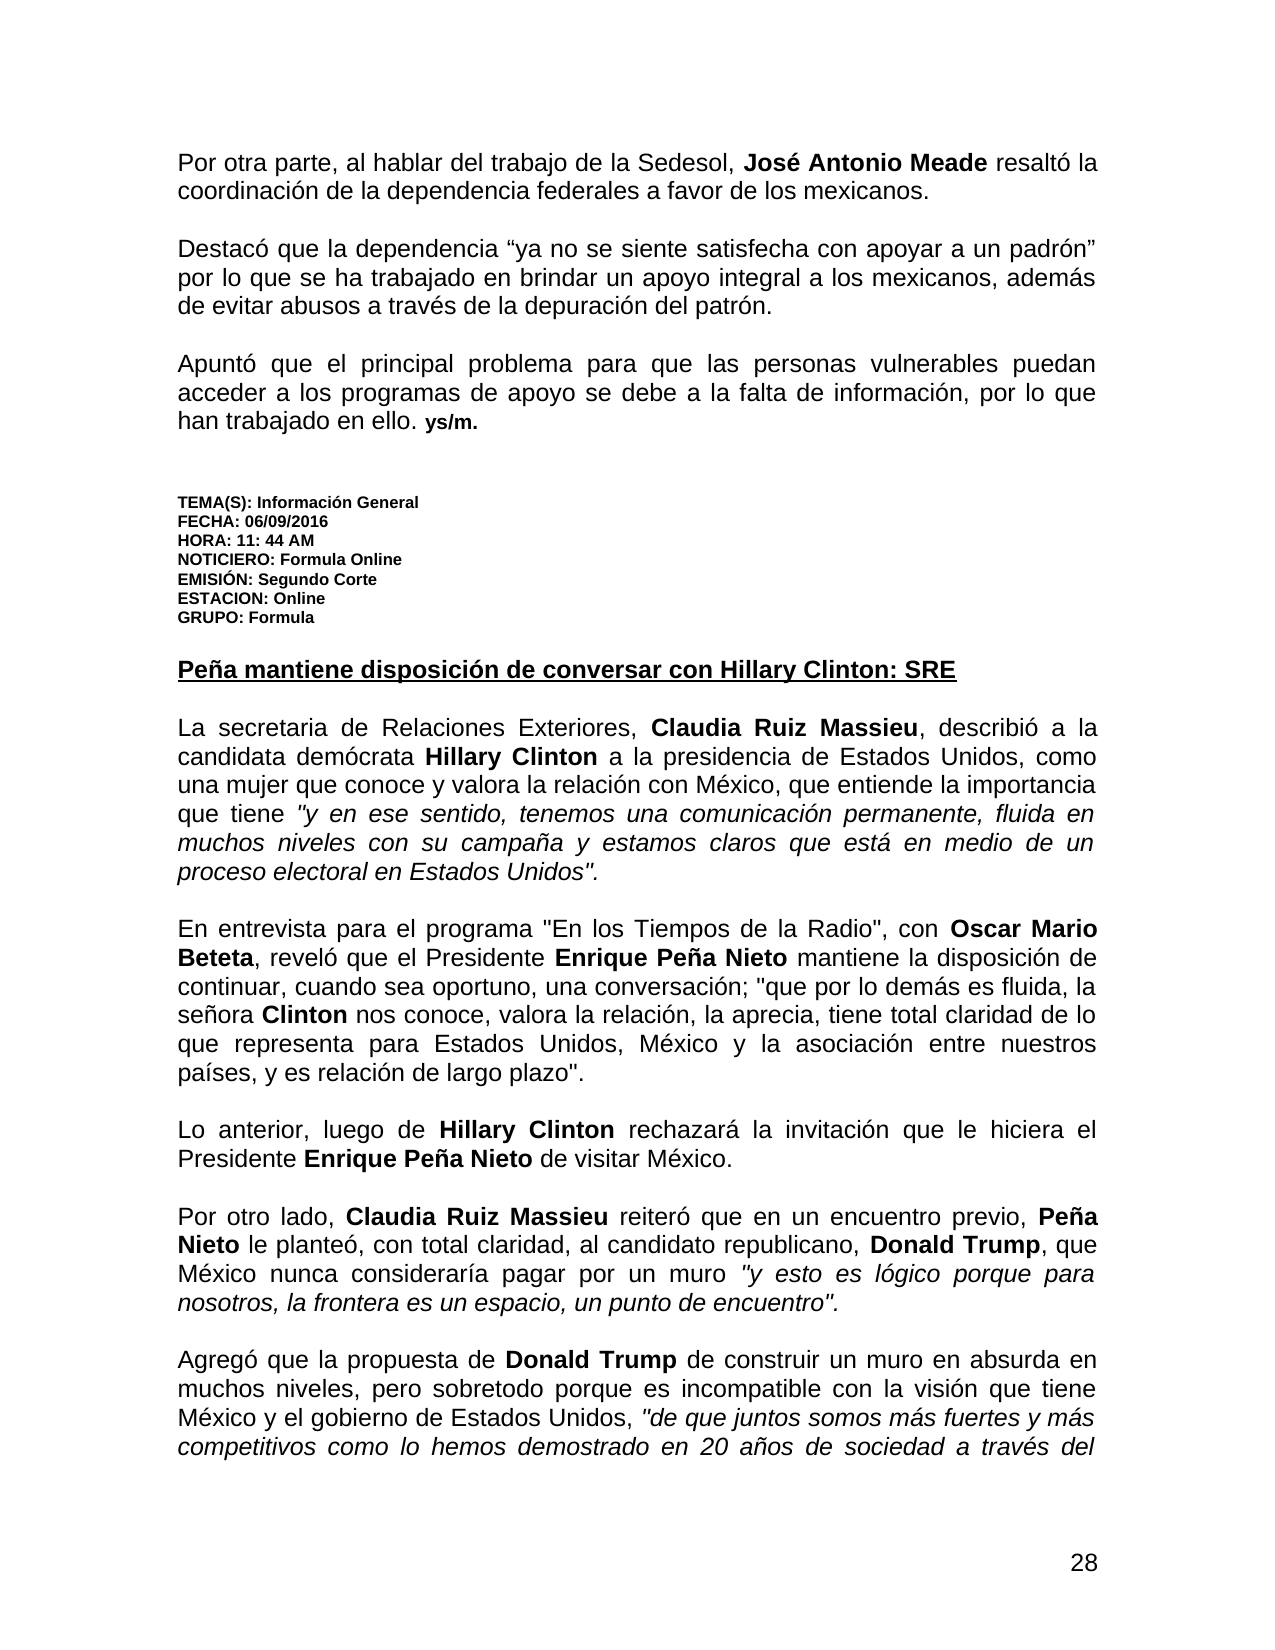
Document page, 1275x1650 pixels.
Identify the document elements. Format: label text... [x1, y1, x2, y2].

text GRUPO: Formula [177, 608, 1098, 627]
text ESTACION: Online [177, 588, 1098, 608]
text TEMA(S): Información General [177, 493, 1098, 512]
text Apuntó que el principal problema para que las personas vulnerables puedan acceder a los programas de apoyo se debe a la falta de información, por lo que han trabajado en ello. ys/m. [177, 349, 1098, 435]
text HORA: 11: 44 AM [177, 531, 1098, 550]
text Peña mantiene disposición de conversar con Hillary Clinton: SRE [177, 656, 1098, 684]
text En entrevista para el programa "En los Tiempos de la Radio", con Oscar Mario Beteta, reveló que el Presidente Enrique Peña Nieto mantiene la disposición de continuar, cuando sea oportuno, una conversación; "que por lo demás es fluida, la señora Clinton nos conoce, valora la relación, la aprecia, tiene total claridad de lo que representa para Estados Unidos, México y la asociación entre nuestros países, y es relación de largo plazo". [177, 914, 1098, 1087]
text FECHA: 06/09/2016 [177, 512, 1098, 531]
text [177, 1346, 1098, 1461]
text EMISIÓN: Segundo Corte [177, 569, 1098, 588]
text La secretaria de Relaciones Exteriores, Claudia Ruiz Massieu, describió a la candidata demócrata Hillary Clinton a la presidencia de Estados Unidos, como una mujer que conoce y valora la relación con México, que entiende la importancia que tiene "y en ese sentido, tenemos una comunicación permanente, fluida en muchos niveles con su campaña y estamos claros que está en medio de un proceso electoral en Estados Unidos". [177, 713, 1098, 886]
text Destacó que la dependencia “ya no se siente satisfecha con apoyar a un padrón” por lo que se ha trabajado en brindar un apoyo integral a los mexicanos, además de evitar abusos a través de la depuración del patrón. [177, 234, 1098, 320]
text Por otra parte, al hablar del trabajo de la Sedesol, José Antonio Meade resaltó la coordinación de la dependencia federales a favor de los mexicanos. [177, 148, 1098, 205]
text Por otro lado, Claudia Ruiz Massieu reiteró que en un encuentro previo, Peña Nieto le planteó, con total claridad, al candidato republicano, Donald Trump, que México nunca consideraría pagar por un muro "y esto es lógico porque para nosotros, la frontera es un espacio, un punto de encuentro". [177, 1202, 1098, 1317]
text Lo anterior, luego de Hillary Clinton rechazará la invitación que le hiciera el Presidente Enrique Peña Nieto de visitar México. [177, 1116, 1098, 1173]
text NOTICIERO: Formula Online [177, 550, 1098, 569]
